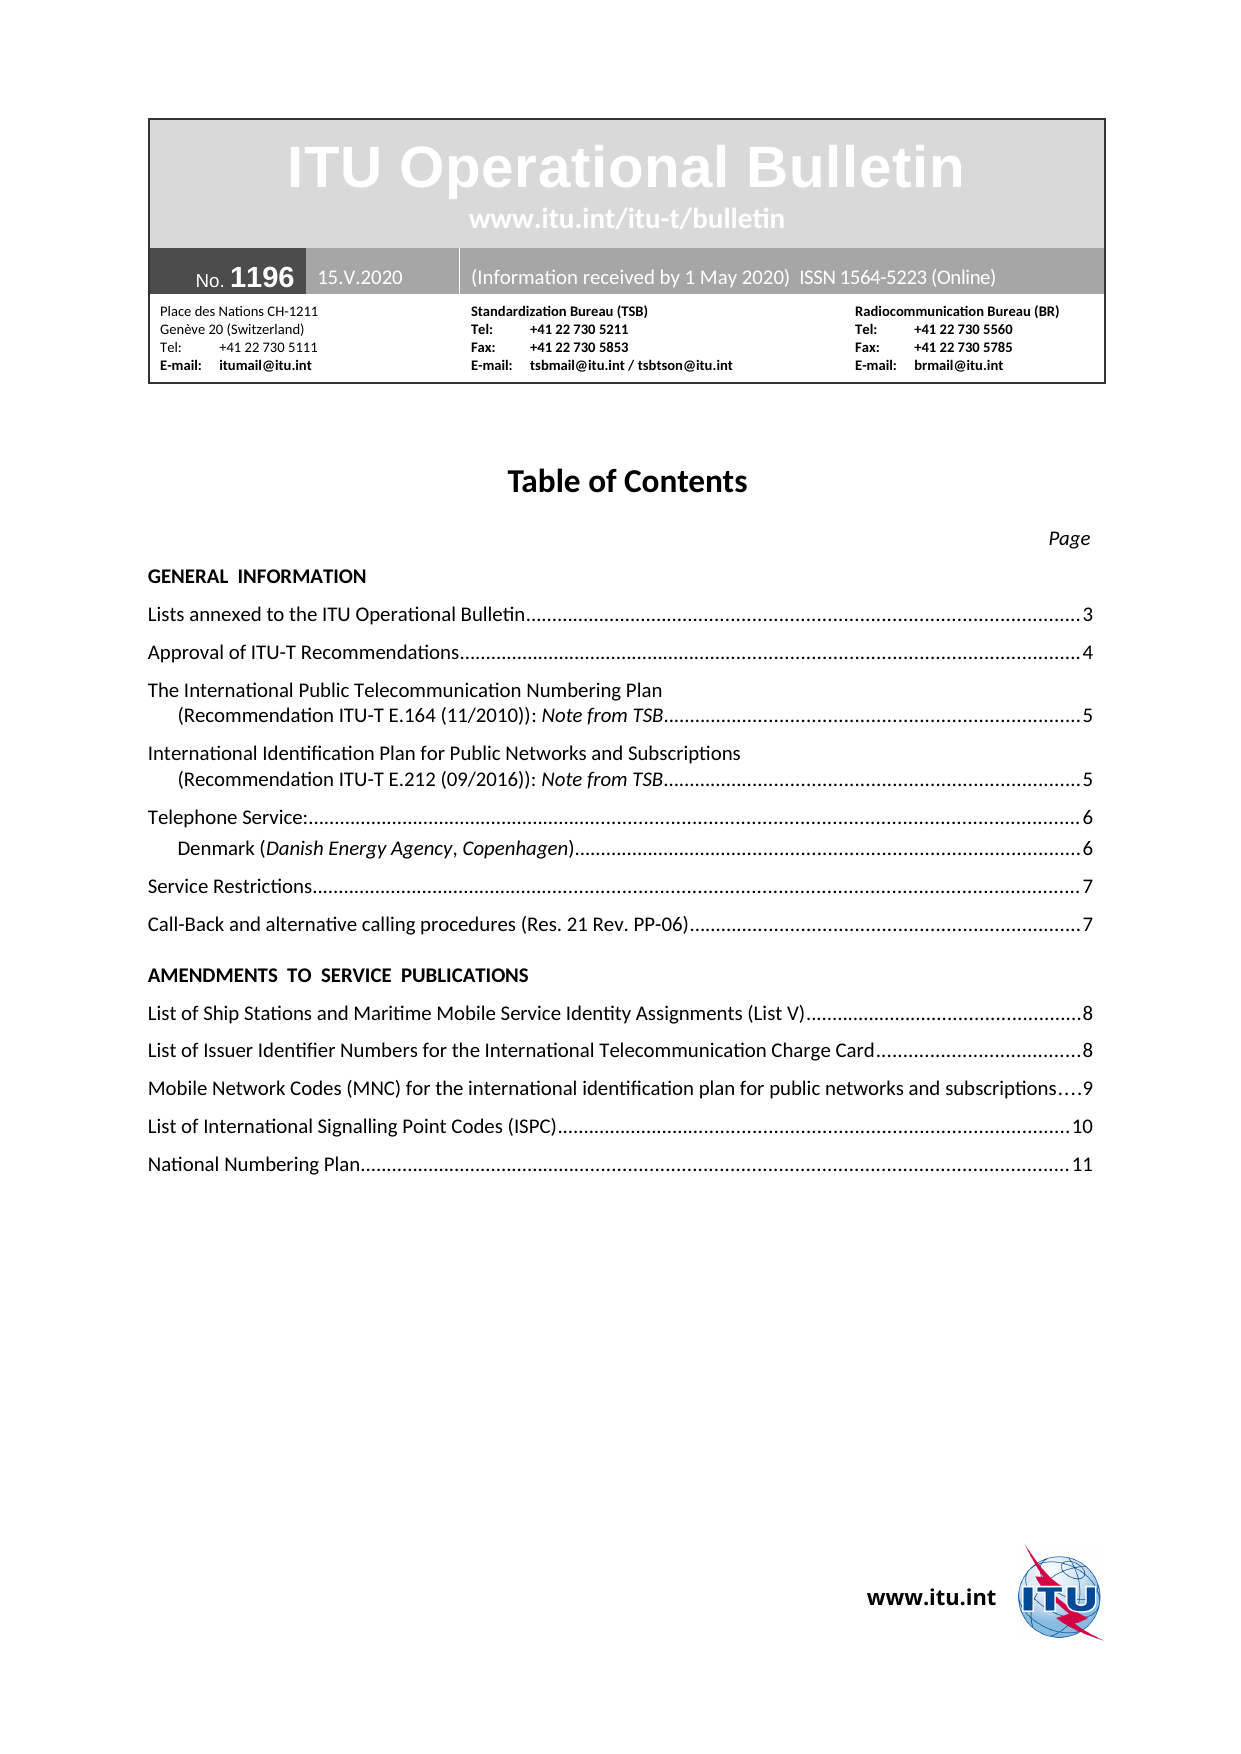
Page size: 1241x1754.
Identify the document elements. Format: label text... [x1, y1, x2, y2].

text List of International Signalling Point Codes (ISPC) 10 [148, 1113, 1092, 1139]
table_header ITU Operational Bulletin www.itu.int/itu-t/bulletin [150, 120, 1104, 248]
table_cell Standardization Bureau (TSB) Tel: +41 22 730 5211 Fax: +41 22 730 5853 E-mail: tsbmail@itu.int / tsbtson@itu.int [460, 294, 844, 382]
text International Identification Plan for Public Networks and Subscriptions (Recommendation ITU-T E.212 (09/2016)): Note from TSB 5 [148, 741, 1092, 791]
text Approval of ITU-T Recommendations 4 [148, 639, 1092, 665]
table_cell 15.V.2020 [306, 248, 459, 294]
text List of Ship Stations and Maritime Mobile Service Identity Assignments (List V) 8 [148, 1000, 1092, 1025]
picture [1018, 1544, 1104, 1641]
table_cell No. 1196 [150, 248, 306, 294]
text National Numbering Plan 11 [148, 1151, 1092, 1177]
table_cell (Information received by 1 May 2020) ISSN 1564-5223 (Online) [460, 248, 1104, 294]
text GENERAL INFORMATION [148, 563, 1092, 589]
text Telephone Service: 6 [148, 804, 1092, 829]
text List of Issuer Identifier Numbers for the International Telecommunication Charge Card 8 [148, 1038, 1092, 1063]
text Service Restrictions 7 [148, 873, 1092, 899]
table_cell Radiocommunication Bureau (BR) Tel: +41 22 730 5560 Fax: +41 22 730 5785 E-mail: brmail@itu.int [844, 294, 1104, 382]
text Call-Back and alternative calling procedures (Res. 21 Rev. PP-06) 7 [148, 911, 1092, 937]
text AMENDMENTS TO SERVICE PUBLICATIONS [148, 962, 1092, 987]
text The International Public Telecommunication Numbering Plan (Recommendation ITU-T E.164 (11/2010)): Note from TSB 5 [148, 677, 1092, 728]
text Lists annexed to the ITU Operational Bulletin 3 [148, 601, 1092, 627]
subtitle Table of Contents [162, 460, 1092, 501]
text Denmark (Danish Energy Agency, Copenhagen) 6 [177, 836, 1092, 861]
text Page [148, 526, 1092, 551]
table_cell Place des Nations CH-1211 Genève 20 (Switzerland) Tel: +41 22 730 5111 E-mail: itumail@itu.int [150, 294, 459, 382]
text Mobile Network Codes (MNC) for the international identification plan for public networks and subscriptions 9 [148, 1076, 1092, 1101]
